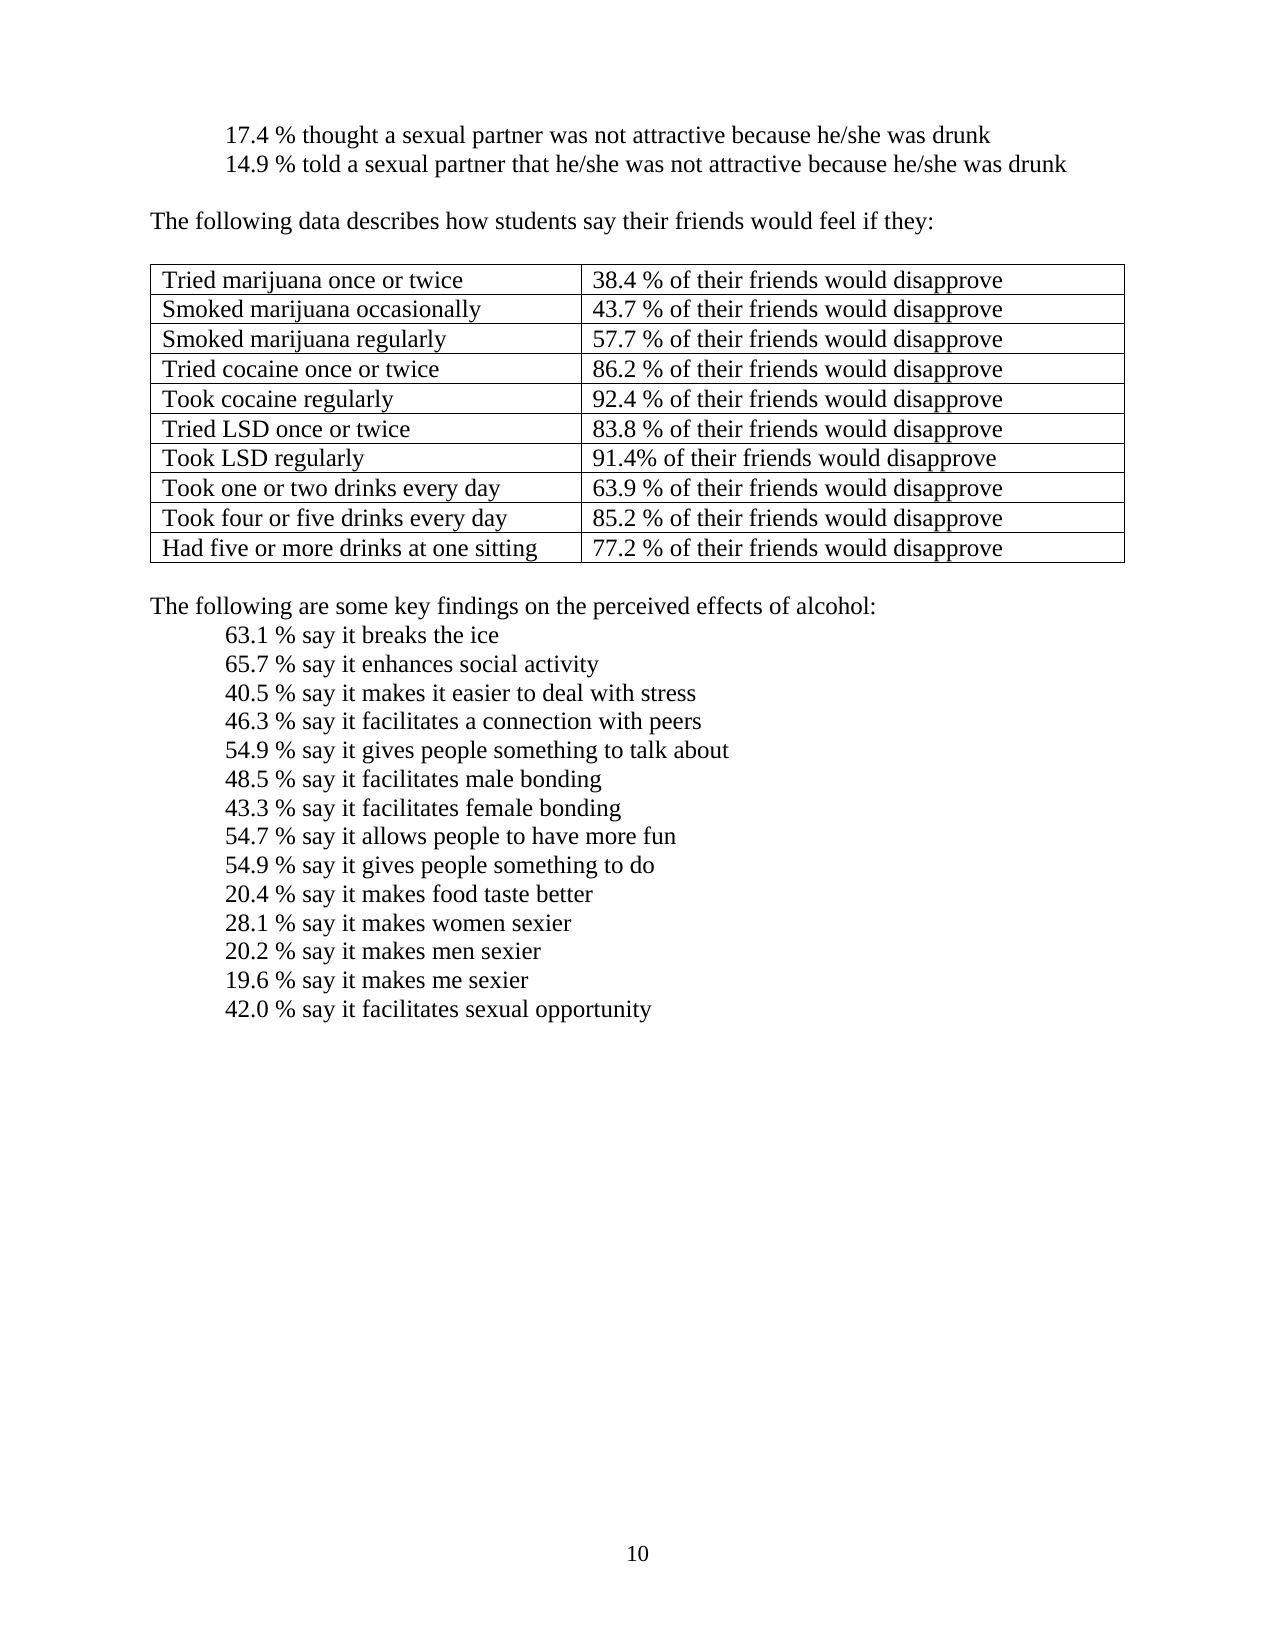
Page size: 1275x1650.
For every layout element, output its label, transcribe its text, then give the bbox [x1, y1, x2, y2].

table_cell Smoked marijuana regularly [151, 324, 581, 353]
table_cell Tried LSD once or twice [151, 414, 581, 442]
table_cell 83.8 % of their friends would disapprove [582, 414, 1124, 442]
text 17.4 % thought a sexual partner was not attractive because he/she was drunk [225, 120, 1125, 149]
text 48.5 % say it facilitates male bonding [225, 764, 1125, 793]
text 20.4 % say it makes food taste better [225, 879, 1125, 908]
table_header Tried marijuana once or twice [151, 265, 581, 293]
table_cell Had five or more drinks at one sitting [151, 533, 581, 562]
text 40.5 % say it makes it easier to deal with stress [225, 678, 1125, 706]
table_cell Tried cocaine once or twice [151, 354, 581, 383]
text 46.3 % say it facilitates a connection with peers [225, 706, 1125, 735]
text The following data describes how students say their friends would feel if they: [150, 206, 1125, 235]
text 54.9 % say it gives people something to do [225, 850, 1125, 879]
text 20.2 % say it makes men sexier [225, 936, 1125, 965]
table_cell 43.7 % of their friends would disapprove [582, 295, 1124, 323]
table_header 38.4 % of their friends would disapprove [582, 265, 1124, 293]
table_cell Took cocaine regularly [151, 384, 581, 413]
text 54.7 % say it allows people to have more fun [225, 821, 1125, 850]
text 42.0 % say it facilitates sexual opportunity [225, 994, 1125, 1023]
text 28.1 % say it makes women sexier [225, 908, 1125, 936]
table_cell 85.2 % of their friends would disapprove [582, 503, 1124, 532]
table_cell 86.2 % of their friends would disapprove [582, 354, 1124, 383]
table_cell Took one or two drinks every day [151, 473, 581, 502]
text 19.6 % say it makes me sexier [225, 965, 1125, 994]
text The following are some key findings on the perceived effects of alcohol: [150, 591, 1125, 620]
table_cell 92.4 % of their friends would disapprove [582, 384, 1124, 413]
table_cell 63.9 % of their friends would disapprove [582, 473, 1124, 502]
table_cell Took LSD regularly [151, 444, 581, 472]
table_cell Smoked marijuana occasionally [151, 295, 581, 323]
text 63.1 % say it breaks the ice [225, 620, 1125, 649]
text 14.9 % told a sexual partner that he/she was not attractive because he/she was drunk [225, 149, 1125, 177]
text 65.7 % say it enhances social activity [225, 649, 1125, 678]
text 54.9 % say it gives people something to talk about [225, 735, 1125, 764]
table_cell 91.4% of their friends would disapprove [582, 444, 1124, 472]
table_cell 57.7 % of their friends would disapprove [582, 324, 1124, 353]
text 43.3 % say it facilitates female bonding [225, 793, 1125, 821]
table_cell 77.2 % of their friends would disapprove [582, 533, 1124, 562]
table_cell Took four or five drinks every day [151, 503, 581, 532]
